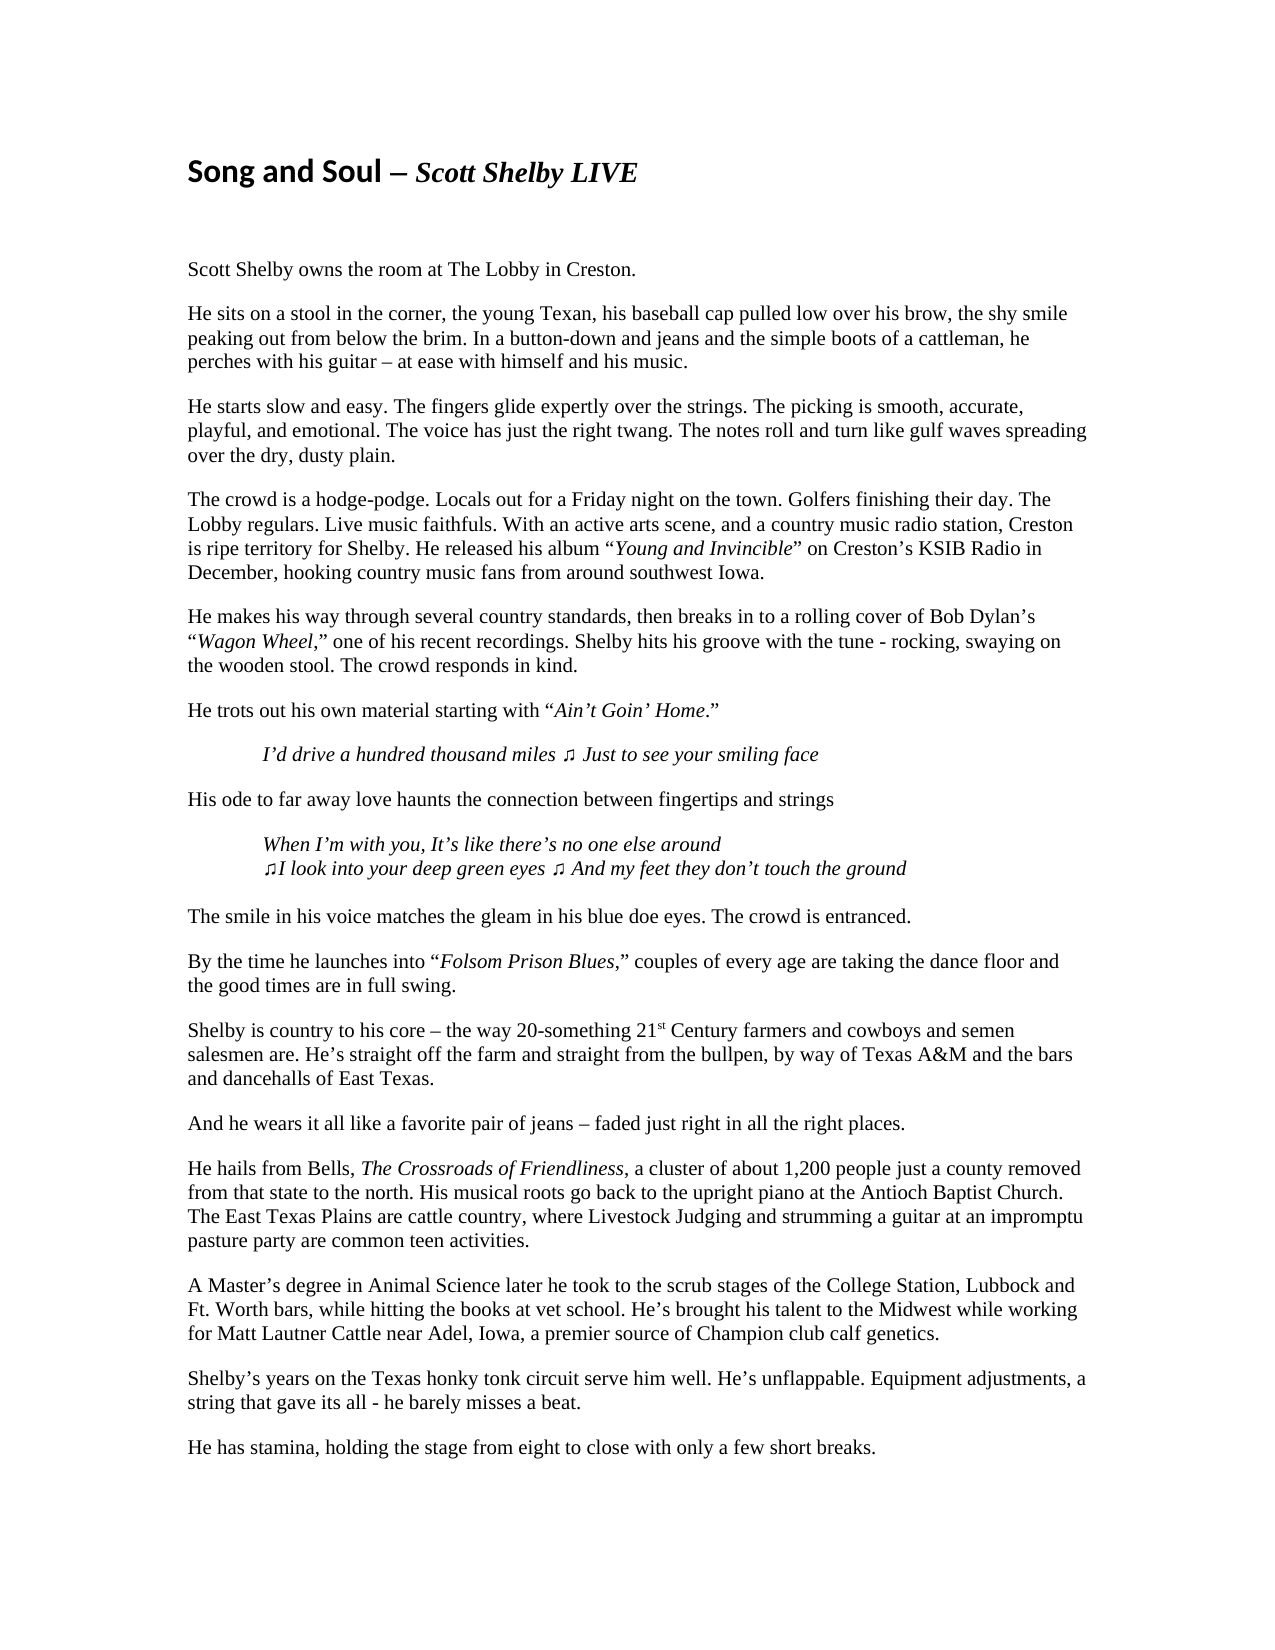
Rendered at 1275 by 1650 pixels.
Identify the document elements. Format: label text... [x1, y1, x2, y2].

text He sits on a stool in the corner, the young Texan, his baseball cap pulled low over his brow, the shy smile peaking out from below the brim. In a button-down and jeans and the simple boots of a cattleman, he perches with his guitar – at ease with himself and his music. [187, 301, 1087, 373]
text I’d drive a hundred thousand miles ♫ Just to see your smiling face [187, 742, 1087, 766]
text When I’m with you, It’s like there’s no one else around [187, 832, 1087, 856]
text He hails from Bells, The Crossroads of Friendliness, a cluster of about 1,200 people just a county removed from that state to the north. His musical roots go back to the upright piano at the Antioch Baptist Church. The East Texas Plains are cattle country, where Livestock Judging and strumming a guitar at an impromptu pasture party are common teen activities. [187, 1156, 1087, 1252]
text His ode to far away love haunts the connection between fingertips and strings [187, 787, 1087, 811]
text He starts slow and easy. The fingers glide expertly over the strings. The picking is smooth, accurate, playful, and emotional. The voice has just the right twang. The notes roll and turn like gulf waves spreading over the dry, dusty plain. [187, 394, 1087, 467]
text ♫I look into your deep green eyes ♫ And my feet they don’t touch the ground [187, 856, 1087, 880]
text By the time he launches into “Folsom Prison Blues,” couples of every age are taking the dance floor and the good times are in full swing. [187, 949, 1087, 997]
text And he wears it all like a favorite pair of jeans – faded just right in all the right places. [187, 1111, 1087, 1135]
text A Master’s degree in Animal Science later he took to the scrub stages of the College Station, Lubbock and Ft. Worth bars, while hitting the books at vet school. He’s brought his talent to the Midwest while working for Matt Lautner Cattle near Adel, Iowa, a premier source of Champion club calf genetics. [187, 1273, 1087, 1345]
text Scott Shelby owns the room at The Lobby in Creston. [187, 256, 1087, 281]
text He has stamina, holding the stage from eight to close with only a few short breaks. [187, 1435, 1087, 1459]
text Shelby is country to his core – the way 20-something 21st Century farmers and cowboys and semen salesmen are. He’s straight off the farm and straight from the bullpen, by way of Texas A&M and the bars and dancehalls of East Texas. [187, 1018, 1087, 1090]
text Song and Soul – Scott Shelby LIVE [187, 150, 1087, 191]
text The crowd is a hodge-podge. Locals out for a Friday night on the town. Golfers finishing their day. The Lobby regulars. Live music faithfuls. With an active arts scene, and a country music radio station, Creston is ripe territory for Shelby. He released his album “Young and Invincible” on Creston’s KSIB Radio in December, hooking country music fans from around southwest Iowa. [187, 487, 1087, 584]
text Shelby’s years on the Texas honky tonk circuit serve him well. He’s unflappable. Equipment adjustments, a string that gave its all - he barely misses a beat. [187, 1366, 1087, 1414]
text He trots out his own material starting with “Ain’t Goin’ Home.” [187, 697, 1087, 722]
text The smile in his voice matches the gleam in his blue doe eyes. The crowd is entranced. [187, 904, 1087, 928]
text He makes his way through several country standards, then breaks in to a rolling cover of Bob Dylan’s “Wagon Wheel,” one of his recent recordings. Shelby hits his groove with the tune - rocking, swaying on the wooden stool. The crowd responds in kind. [187, 604, 1087, 677]
